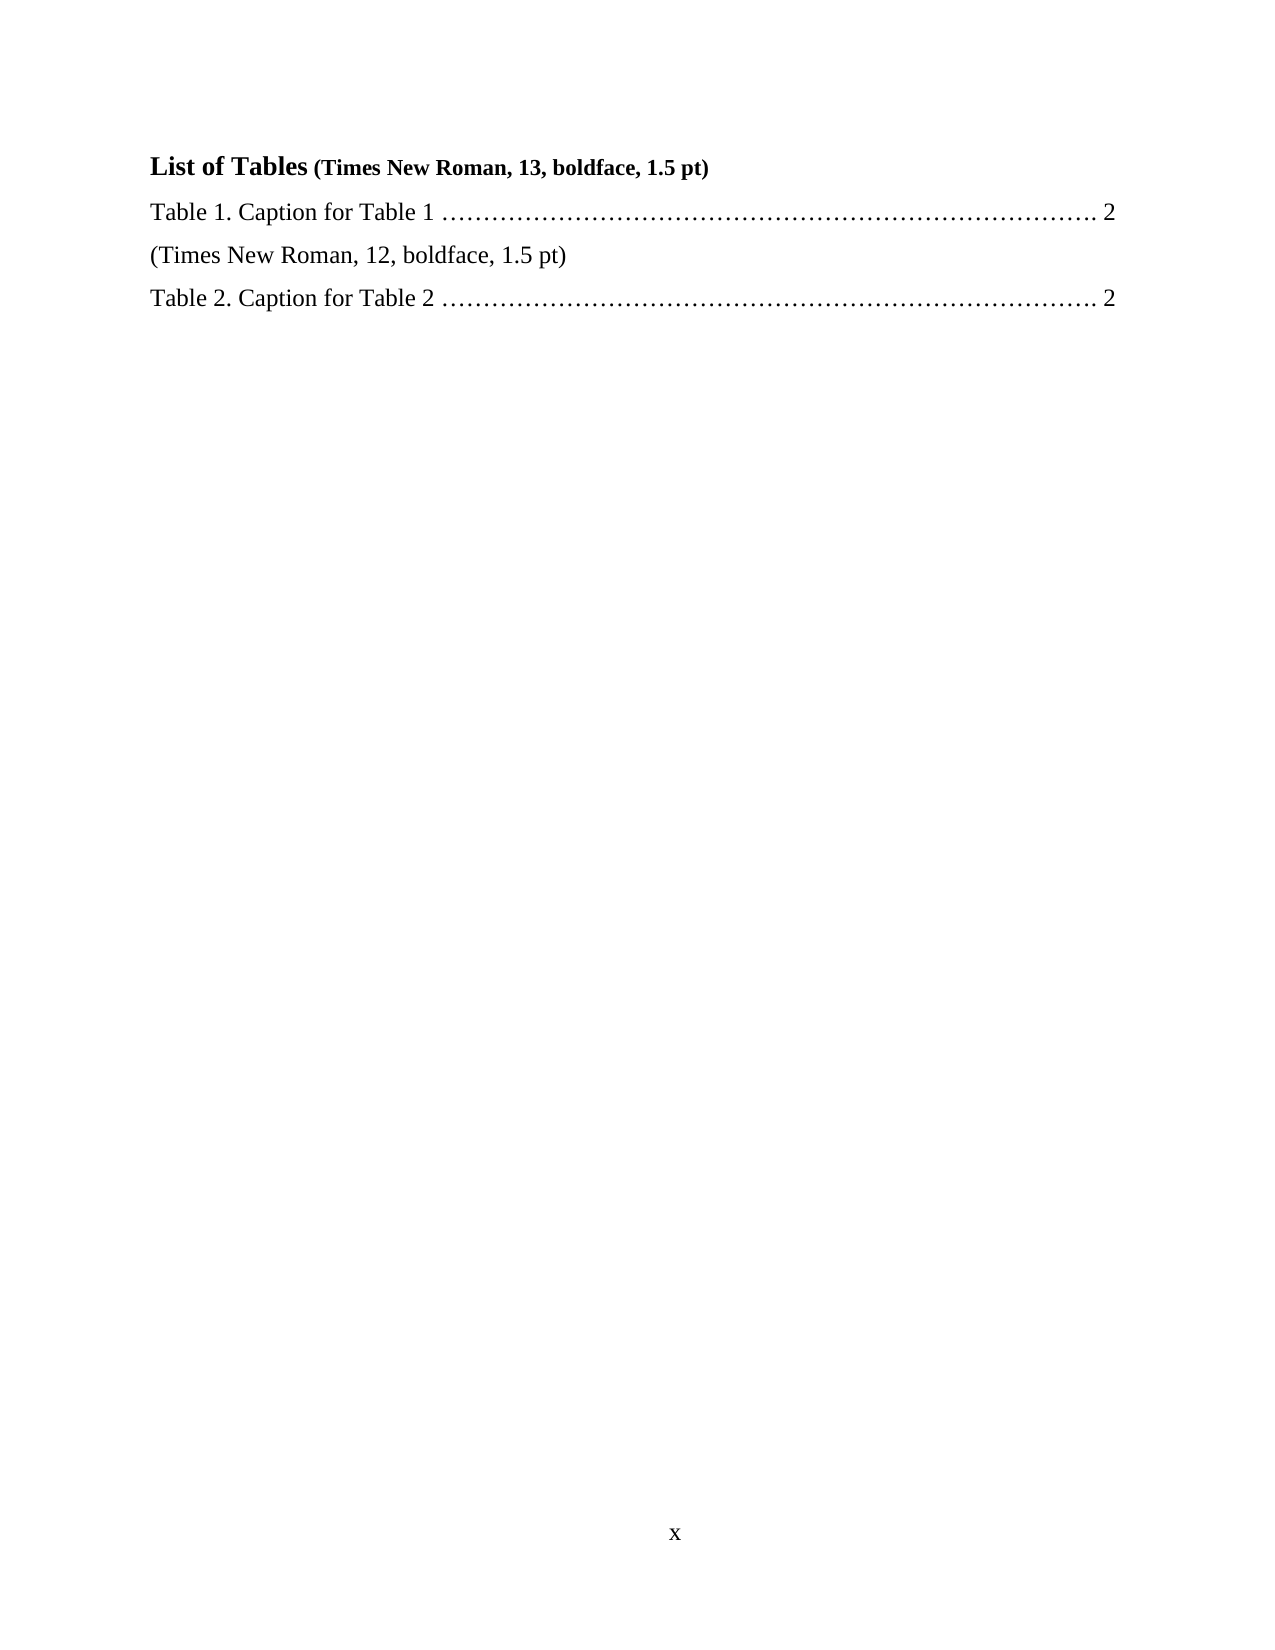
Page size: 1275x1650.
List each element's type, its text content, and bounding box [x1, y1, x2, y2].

text (Times New Roman, 12, boldface, 1.5 pt) [150, 240, 1125, 268]
text Table 1. Caption for Table 1 ……………………………………………………………………. 2 [150, 197, 1125, 225]
subtitle List of Tables (Times New Roman, 13, boldface, 1.5 pt) [150, 150, 1082, 181]
text Table 2. Caption for Table 2 ……………………………………………………………………. 2 [150, 283, 1125, 312]
